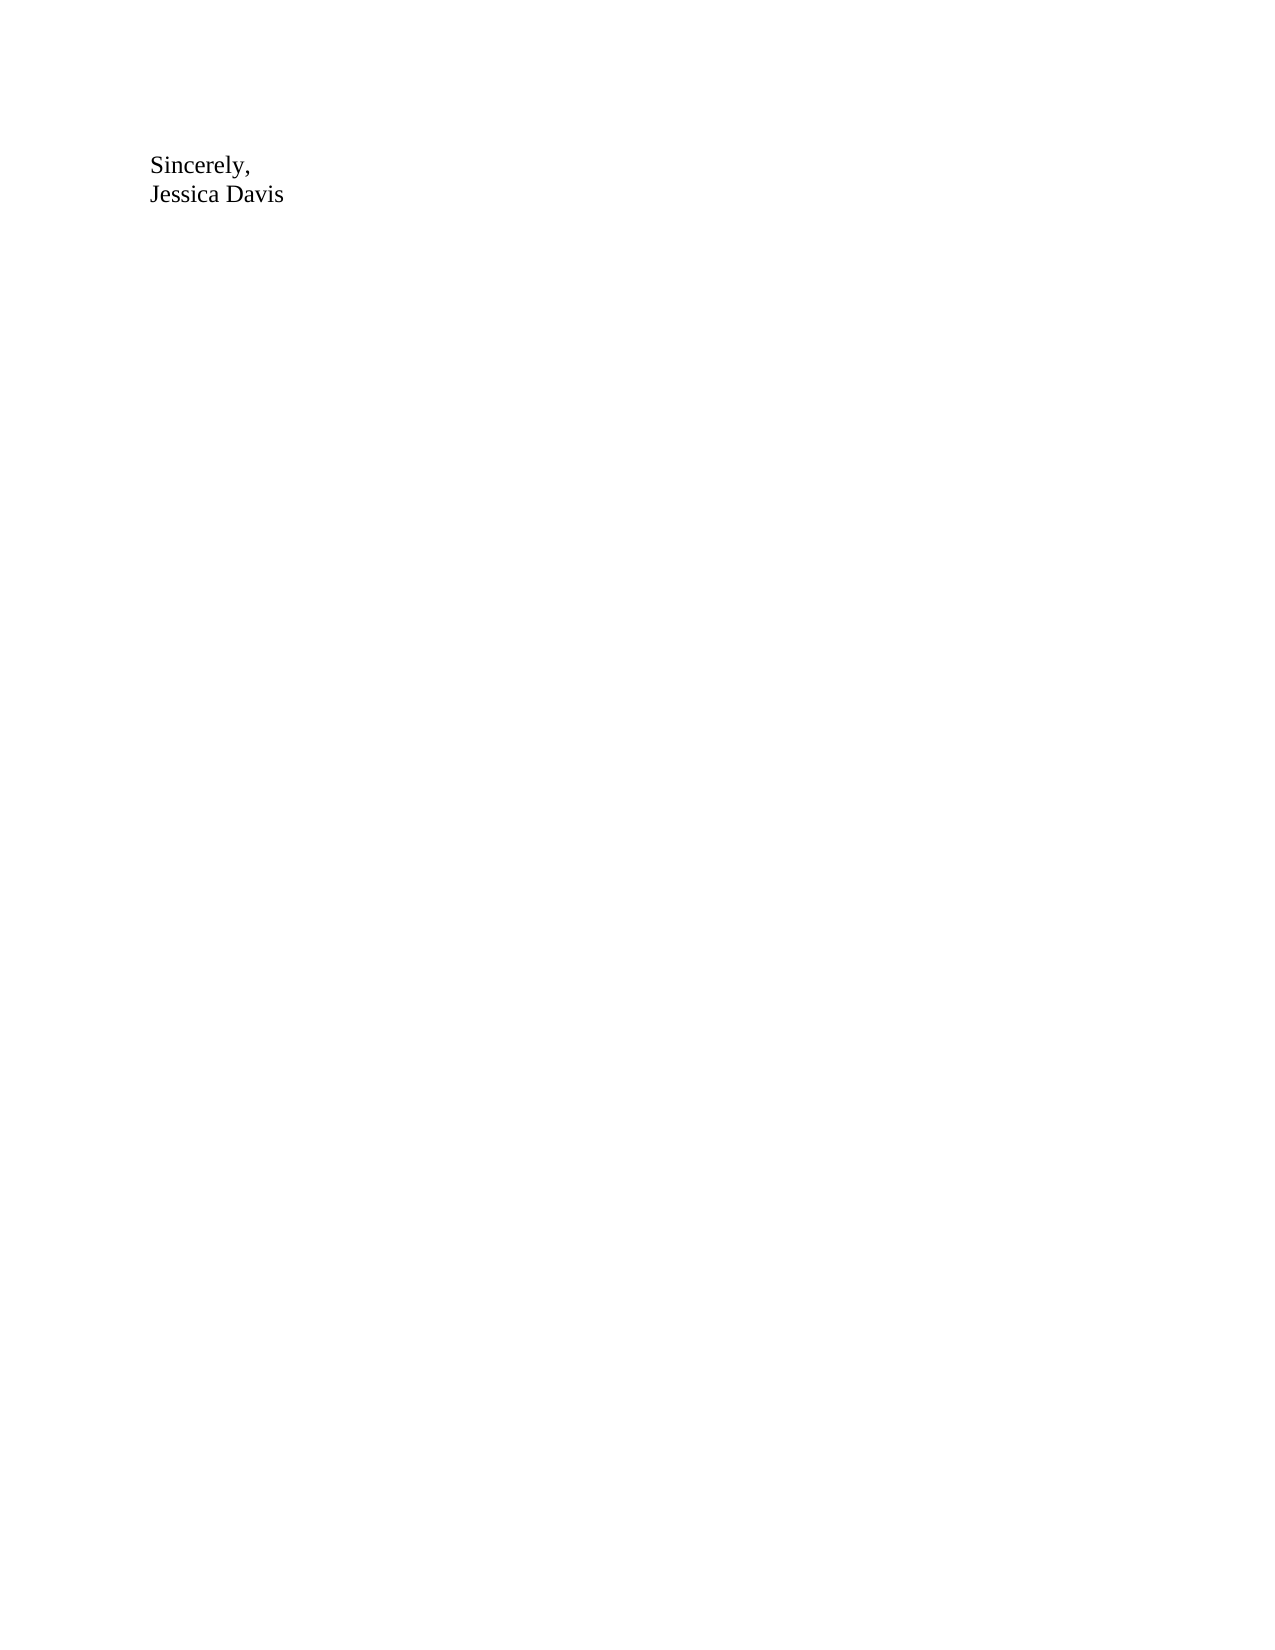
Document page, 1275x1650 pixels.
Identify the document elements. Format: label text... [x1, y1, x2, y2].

text Sincerely, Jessica Davis [150, 150, 1125, 207]
